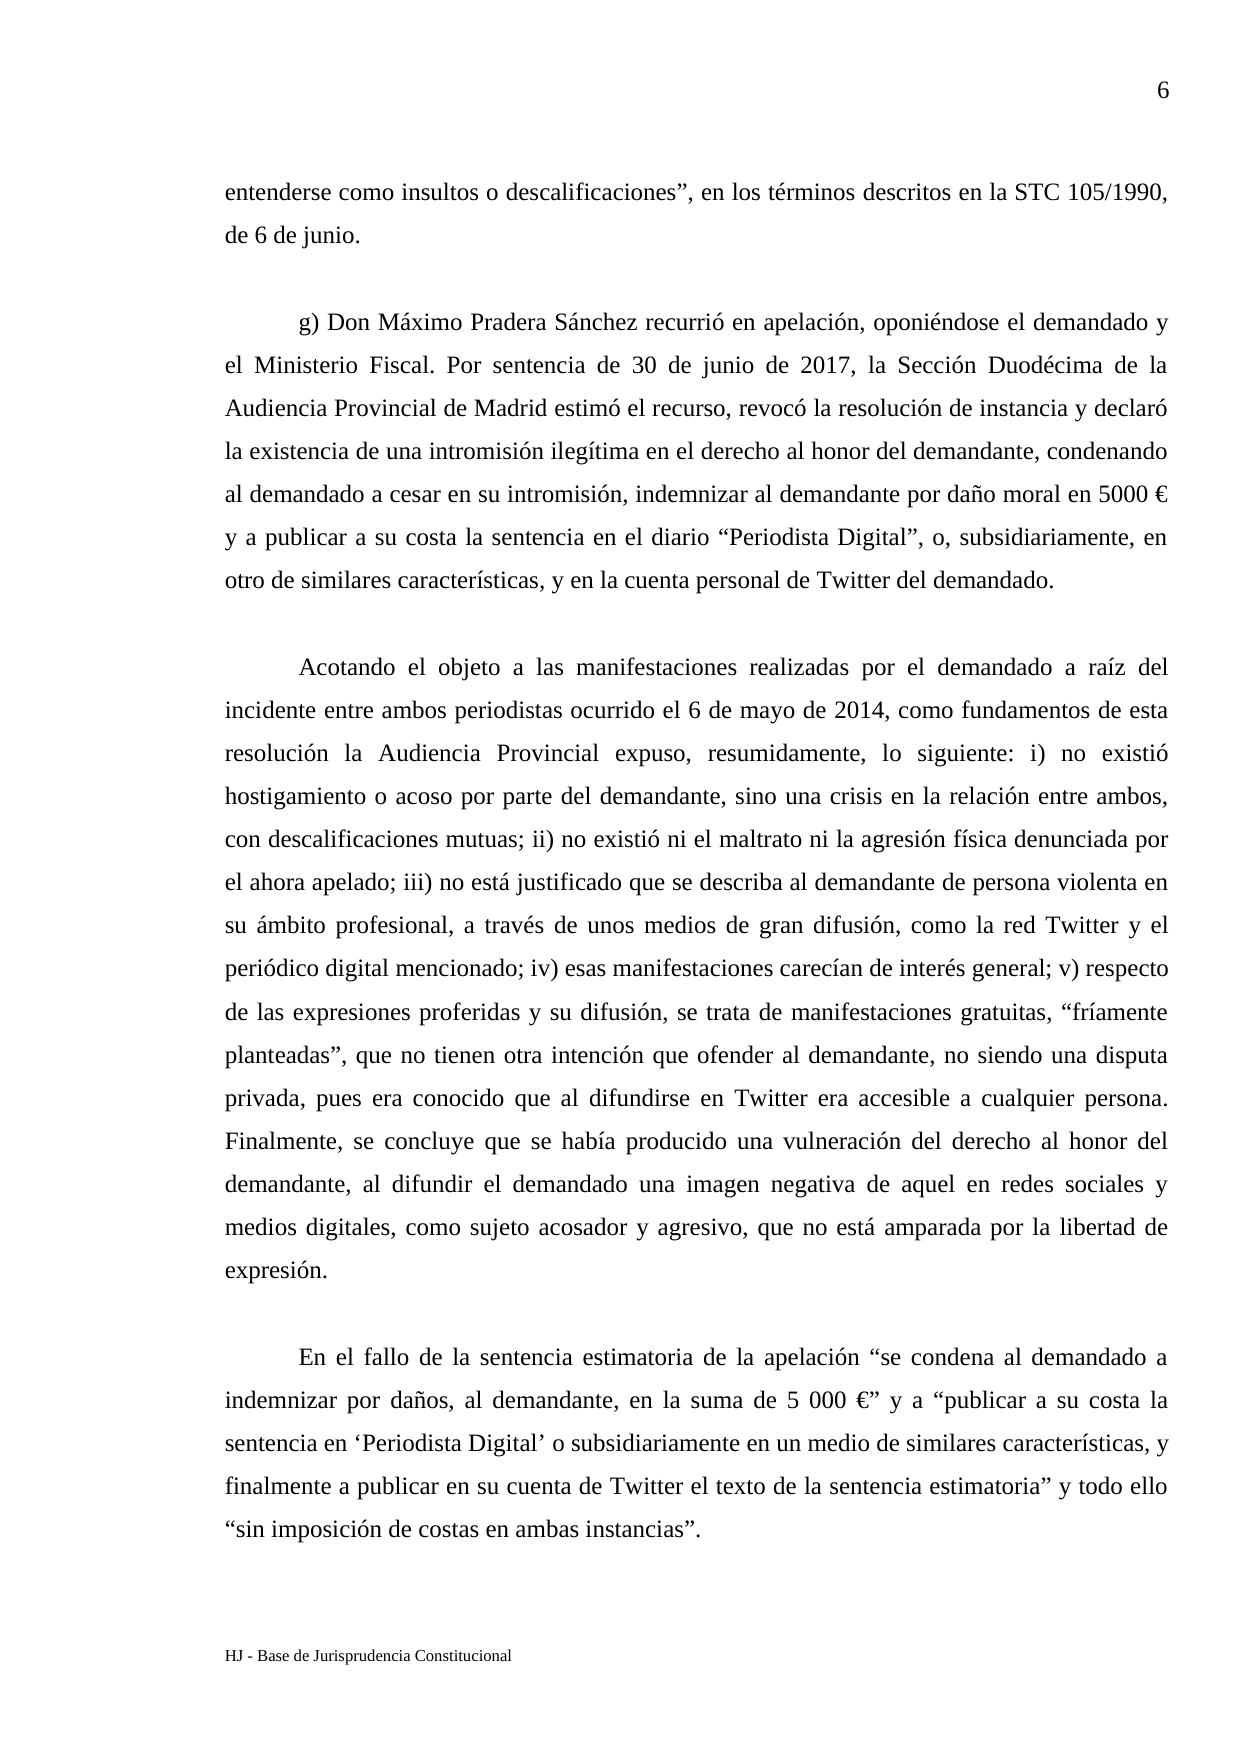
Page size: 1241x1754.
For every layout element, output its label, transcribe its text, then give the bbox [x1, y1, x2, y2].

text g) Don Máximo Pradera Sánchez recurrió en apelación, oponiéndose el demandado y el Ministerio Fiscal. Por sentencia de 30 de junio de 2017, la Sección Duodécima de la Audiencia Provincial de Madrid estimó el recurso, revocó la resolución de instancia y declaró la existencia de una intromisión ilegítima en el derecho al honor del demandante, condenando al demandado a cesar en su intromisión, indemnizar al demandante por daño moral en 5000 € y a publicar a su costa la sentencia en el diario “Periodista Digital”, o, subsidiariamente, en otro de similares características, y en la cuenta personal de Twitter del demandado. [224, 307, 1169, 594]
text En el fallo de la sentencia estimatoria de la apelación “se condena al demandado a indemnizar por daños, al demandante, en la suma de 5 000 €” y a “publicar a su costa la sentencia en ‘Periodista Digital’ o subsidiariamente en un medio de similares características, y finalmente a publicar en su cuenta de Twitter el texto de la sentencia estimatoria” y todo ello “sin imposición de costas en ambas instancias”. [224, 1342, 1169, 1543]
text Acotando el objeto a las manifestaciones realizadas por el demandado a raíz del incidente entre ambos periodistas ocurrido el 6 de mayo de 2014, como fundamentos de esta resolución la Audiencia Provincial expuso, resumidamente, lo siguiente: i) no existió hostigamiento o acoso por parte del demandante, sino una crisis en la relación entre ambos, con descalificaciones mutuas; ii) no existió ni el maltrato ni la agresión física denunciada por el ahora apelado; iii) no está justificado que se describa al demandante de persona violenta en su ámbito profesional, a través de unos medios de gran difusión, como la red Twitter y el periódico digital mencionado; iv) esas manifestaciones carecían de interés general; v) respecto de las expresiones proferidas y su difusión, se trata de manifestaciones gratuitas, “fríamente planteadas”, que no tienen otra intención que ofender al demandante, no siendo una disputa privada, pues era conocido que al difundirse en Twitter era accesible a cualquier persona. Finalmente, se concluye que se había producido una vulneración del derecho al honor del demandante, al difundir el demandado una imagen negativa de aquel en redes sociales y medios digitales, como sujeto acosador y agresivo, que no está amparada por la libertad de expresión. [224, 652, 1169, 1284]
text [224, 177, 1169, 249]
